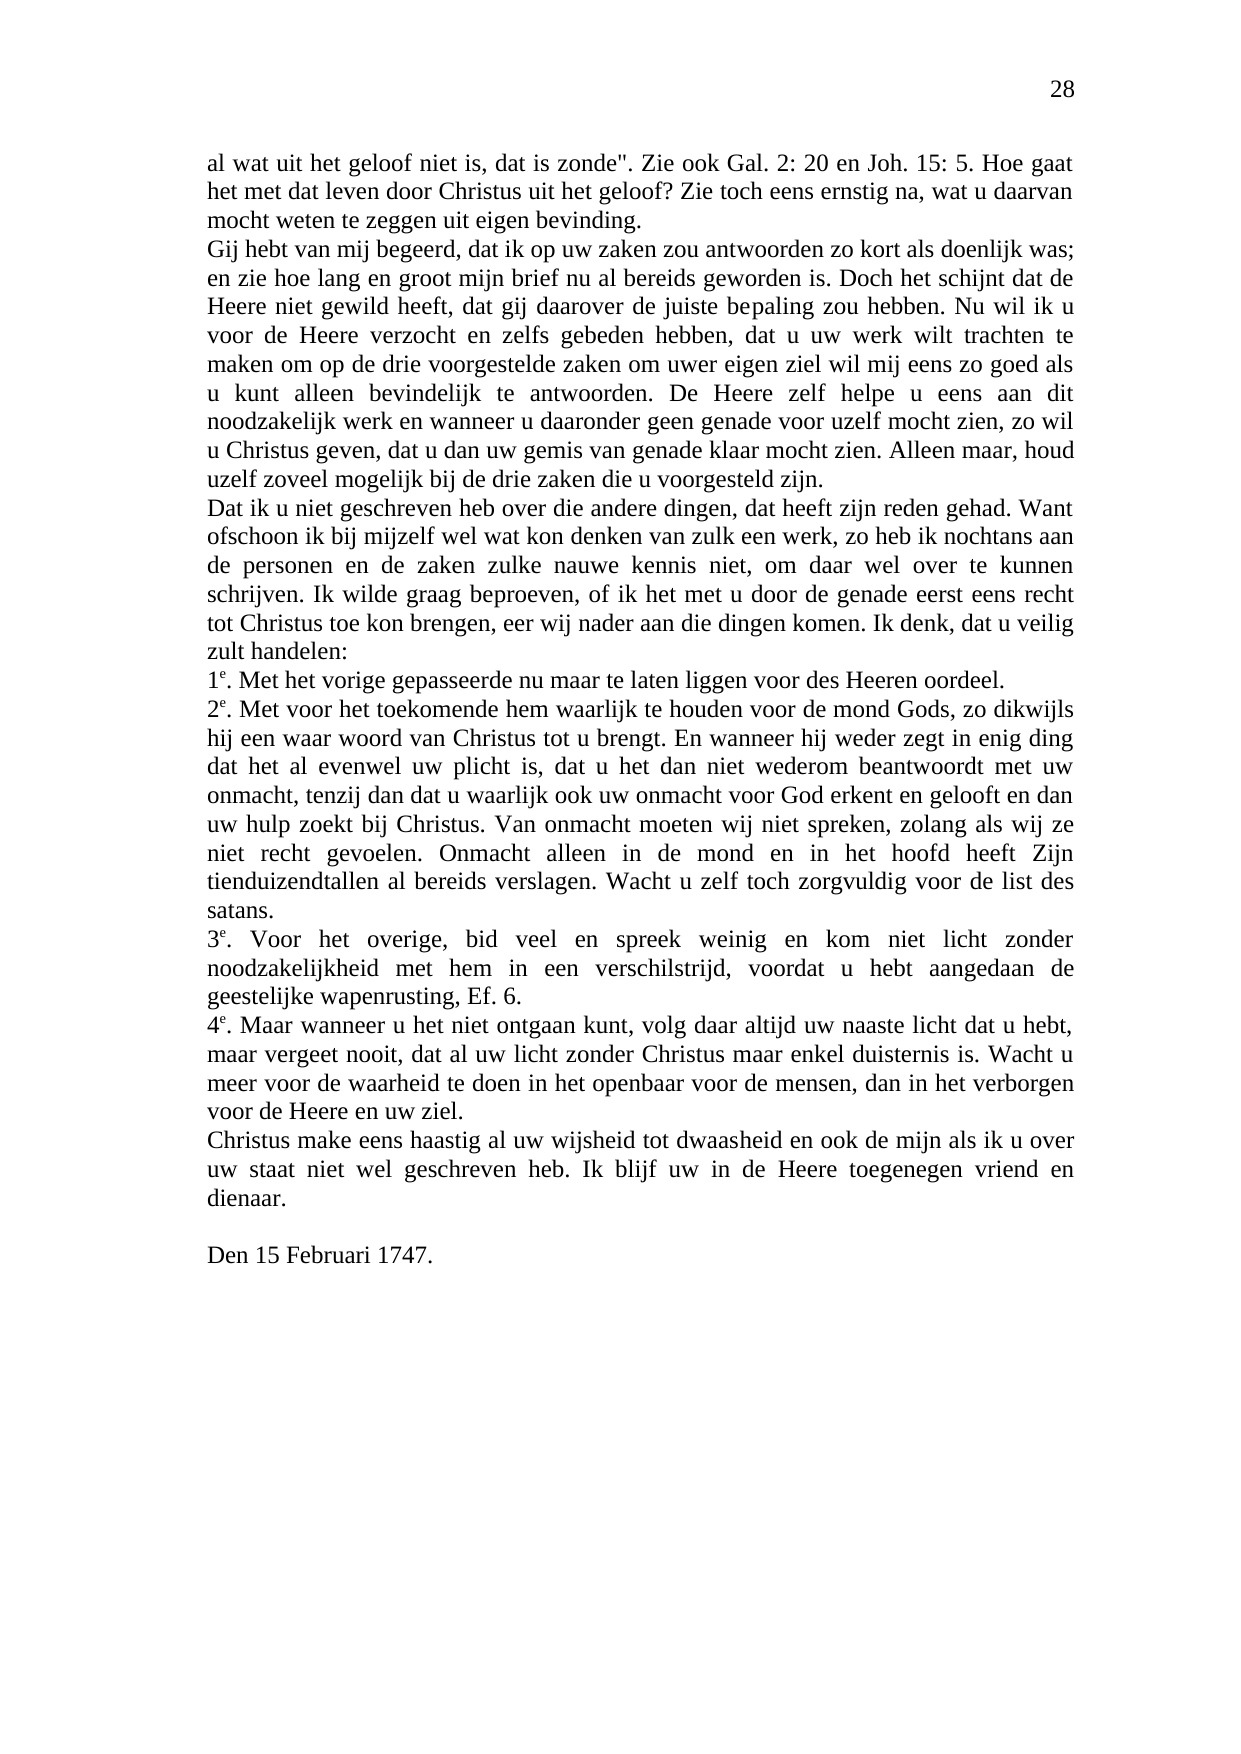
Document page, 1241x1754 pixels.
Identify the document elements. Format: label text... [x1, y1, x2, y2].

text 3e. Voor het overige, bid veel en spreek weinig en kom niet licht zonder noodzakelijkheid met hem in een verschilstrijd, voordat u hebt aangedaan de geestelijke wapenrusting, Ef. 6. [207, 924, 1075, 1010]
text Christus make eens haastig al uw wijsheid tot dwaasheid en ook de mijn als ik u over uw staat niet wel geschreven heb. Ik blijf uw in de Heere toegenegen vriend en dienaar. [207, 1125, 1075, 1211]
text 2e. Met voor het toekomende hem waarlijk te houden voor de mond Gods, zo dikwijls hij een waar woord van Christus tot u brengt. En wanneer hij weder zegt in enig ding dat het al evenwel uw plicht is, dat u het dan niet wederom beantwoordt met uw onmacht, tenzij dan dat u waarlijk ook uw onmacht voor God erkent en gelooft en dan uw hulp zoekt bij Christus. Van onmacht moeten wij niet spreken, zolang als wij ze niet recht gevoelen. Onmacht alleen in de mond en in het hoofd heeft Zijn tienduizendtallen al bereids verslagen. Wacht u zelf toch zorgvuldig voor de list des satans. [207, 694, 1075, 924]
text 4e. Maar wanneer u het niet ontgaan kunt, volg daar altijd uw naaste licht dat u hebt, maar vergeet nooit, dat al uw licht zonder Christus maar enkel duisternis is. Wacht u meer voor de waarheid te doen in het openbaar voor de mensen, dan in het verborgen voor de Heere en uw ziel. [207, 1010, 1075, 1125]
text Dat ik u niet geschreven heb over die andere dingen, dat heeft zijn reden gehad. Want ofschoon ik bij mijzelf wel wat kon denken van zulk een werk, zo heb ik nochtans aan de personen en de zaken zulke nauwe kennis niet, om daar wel over te kunnen schrijven. Ik wilde graag beproeven, of ik het met u door de genade eerst eens recht tot Christus toe kon brengen, eer wij nader aan die dingen komen. Ik denk, dat u veilig zult handelen: [207, 493, 1075, 665]
text Gij hebt van mij begeerd, dat ik op uw zaken zou antwoorden zo kort als doenlijk was; en zie hoe lang en groot mijn brief nu al bereids geworden is. Doch het schijnt dat de Heere niet gewild heeft, dat gij daarover de juiste bepaling zou hebben. Nu wil ik u voor de Heere verzocht en zelfs gebeden hebben, dat u uw werk wilt trachten te maken om op de drie voorgestelde zaken om uwer eigen ziel wil mij eens zo goed als u kunt alleen bevindelijk te antwoorden. De Heere zelf helpe u eens aan dit noodzakelijk werk en wanneer u daaronder geen genade voor uzelf mocht zien, zo wil u Christus geven, dat u dan uw gemis van genade klaar mocht zien. Alleen maar, houd uzelf zoveel mogelijk bij de drie zaken die u voorgesteld zijn. [207, 234, 1075, 493]
text 1e. Met het vorige gepasseerde nu maar te laten liggen voor des Heeren oordeel. [207, 665, 1075, 694]
text Den 15 Februari 1747. [207, 1240, 1075, 1269]
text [207, 148, 1075, 234]
